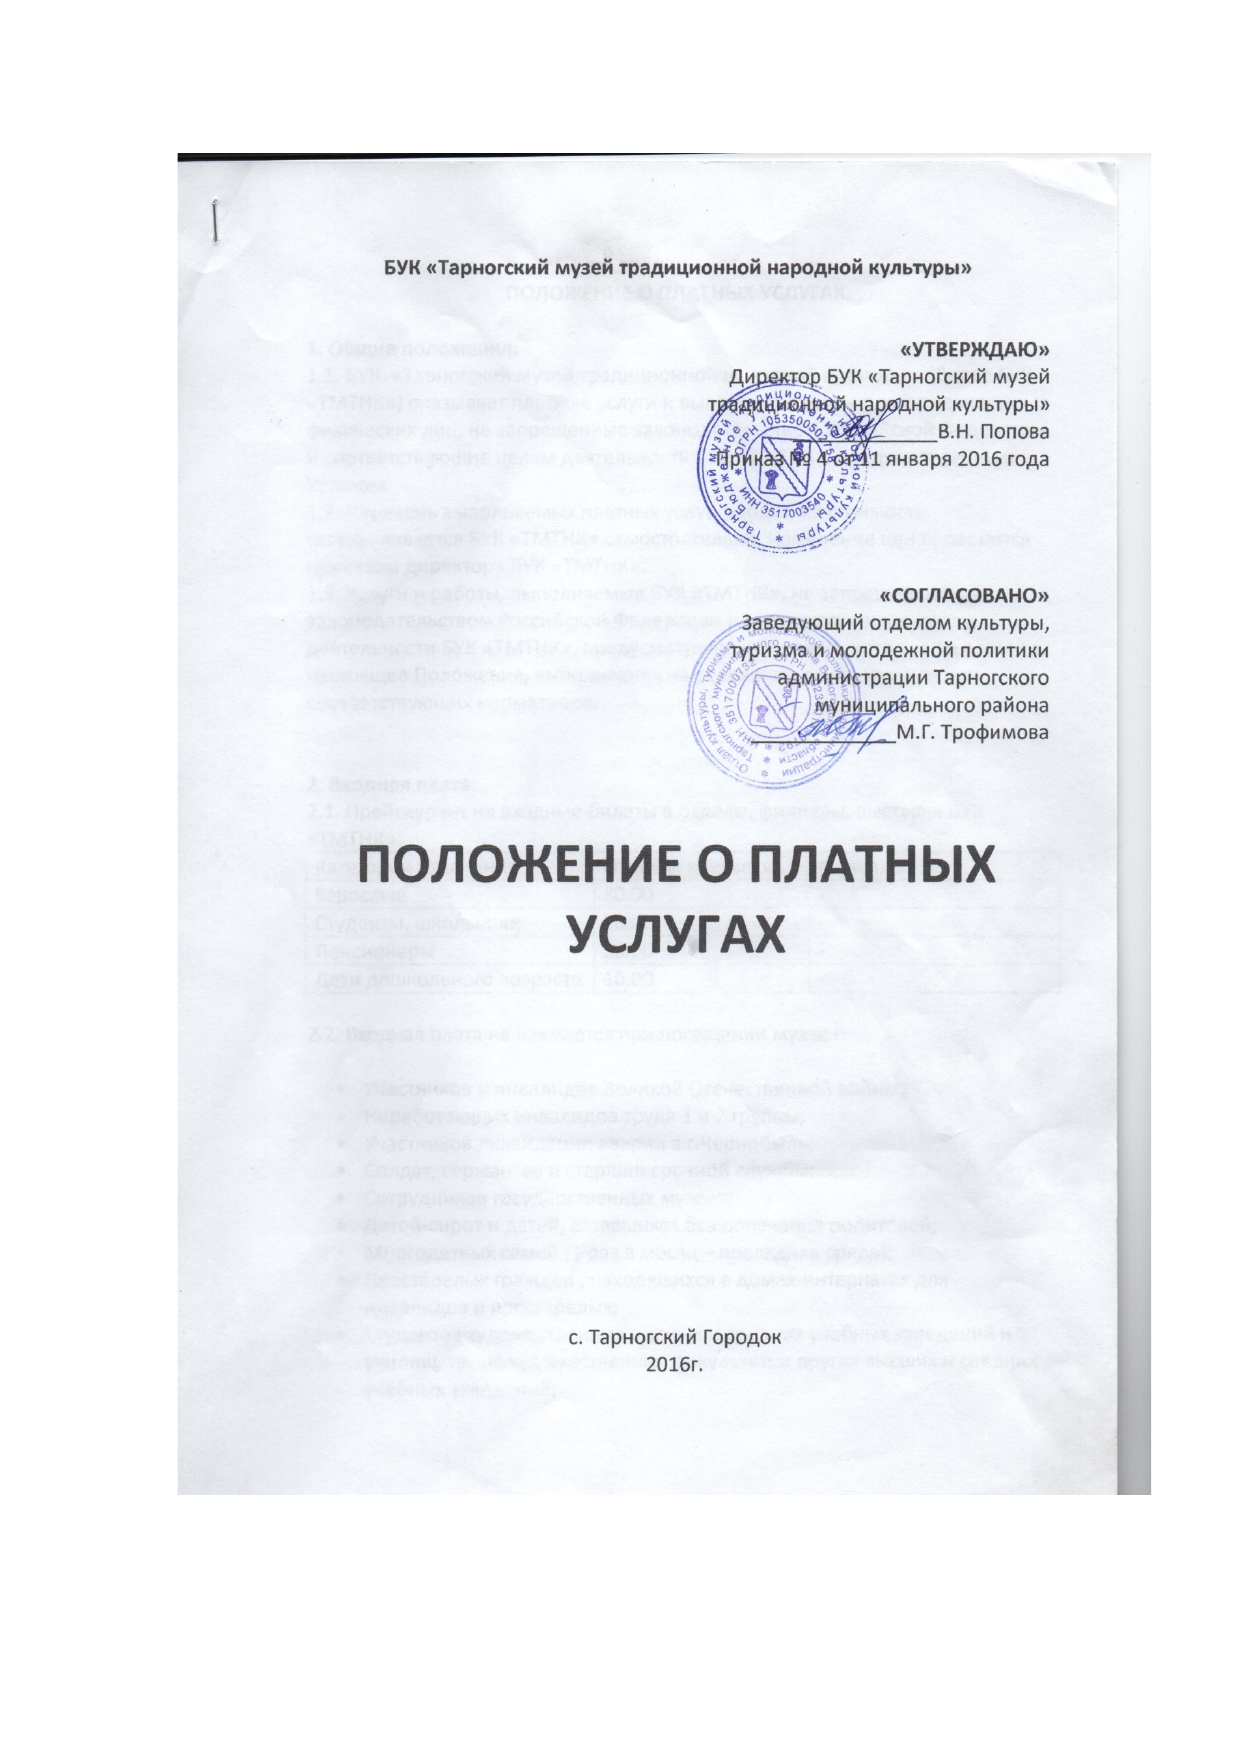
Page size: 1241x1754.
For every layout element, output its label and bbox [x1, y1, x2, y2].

picture [177, 153, 1152, 1495]
